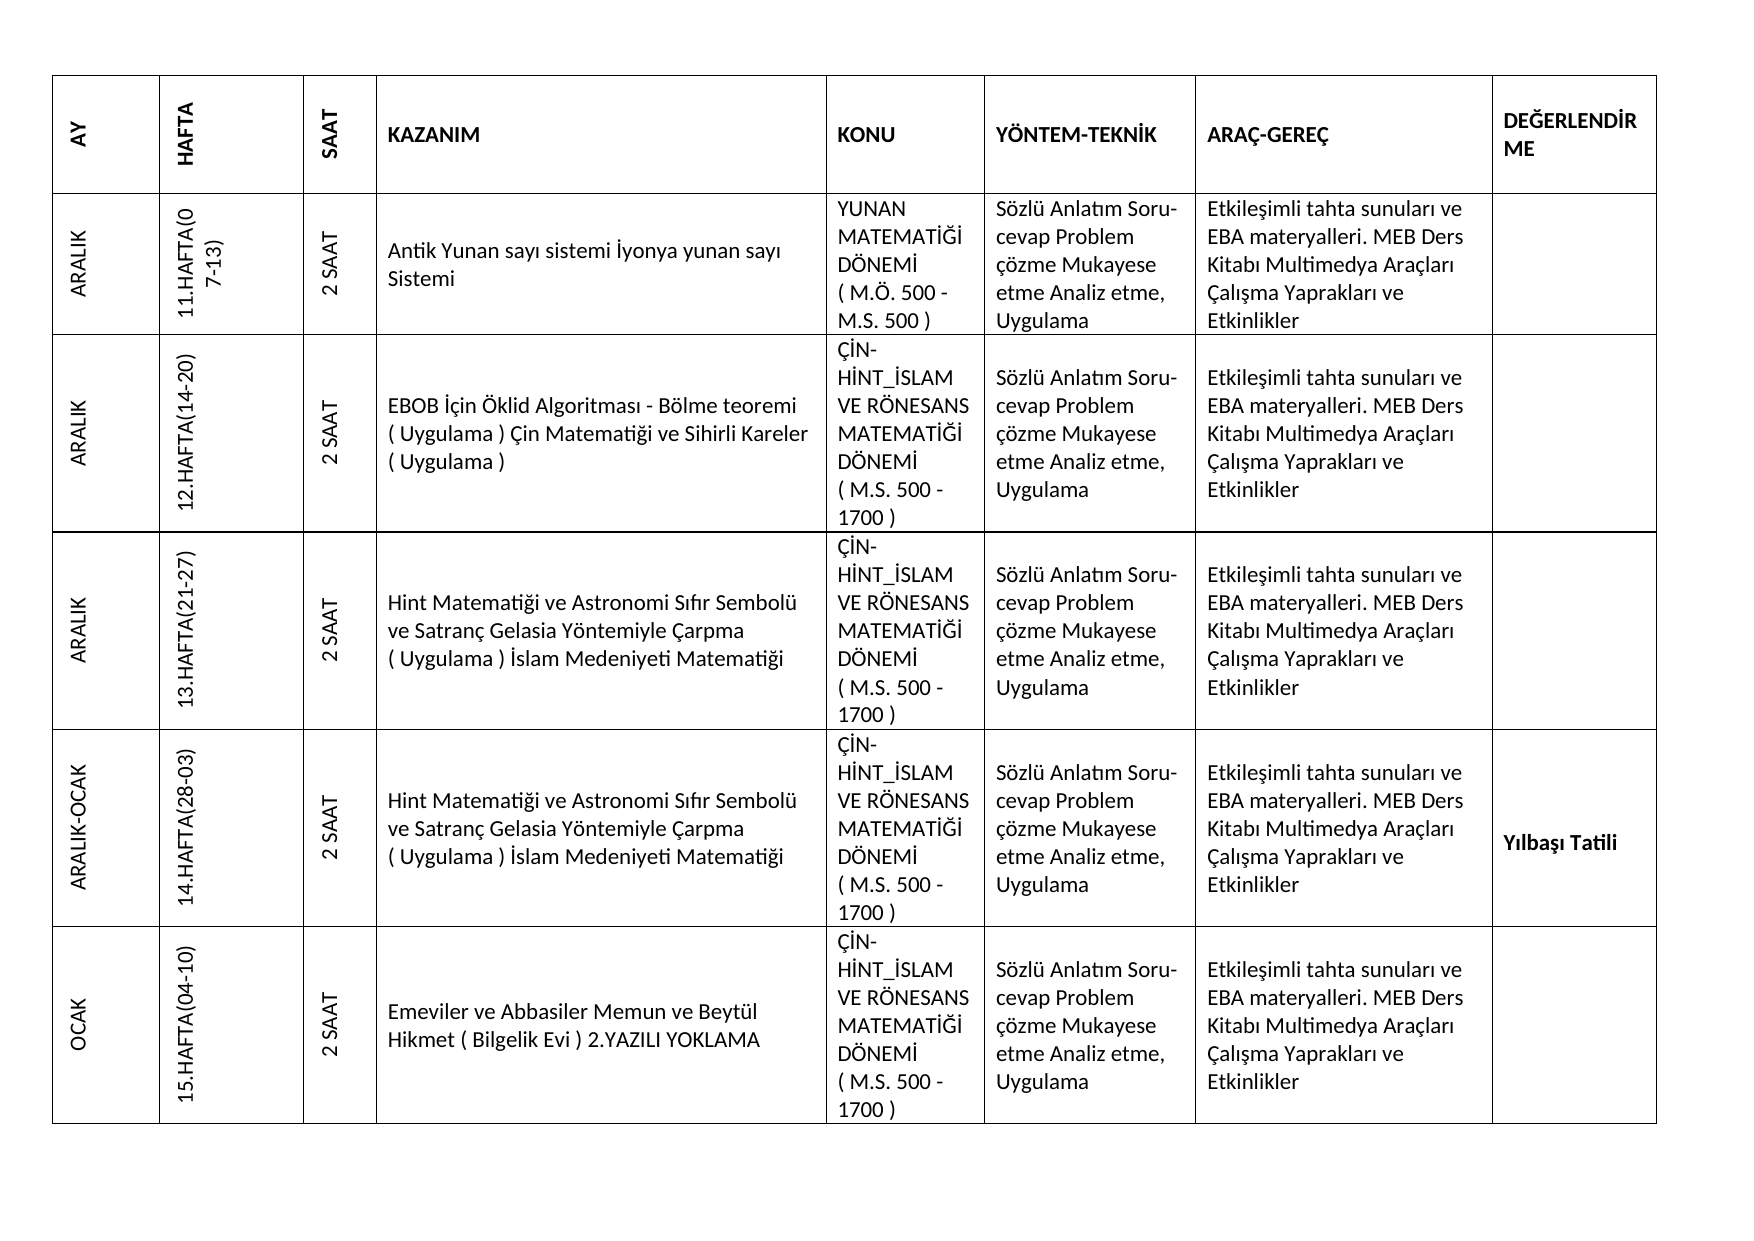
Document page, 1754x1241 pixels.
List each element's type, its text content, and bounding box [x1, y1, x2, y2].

table_cell ARALIK [53, 533, 159, 729]
table_cell EBOB İçin Öklid Algoritması - Bölme teoremi ( Uygulama ) Çin Matematiği ve Sihirli Kareler ( Uygulama ) [377, 335, 826, 531]
table_cell ÇİN-HİNT_İSLAM VE RÖNESANS MATEMATİĞİ DÖNEMİ ( M.S. 500 - 1700 ) [827, 533, 984, 729]
table_cell 2 SAAT [304, 730, 376, 926]
table_header ARAÇ-GEREÇ [1196, 76, 1492, 193]
table_cell Hint Matematiği ve Astronomi Sıfır Sembolü ve Satranç Gelasia Yöntemiyle Çarpma ( Uygulama ) İslam Medeniyeti Matematiği [377, 730, 826, 926]
table_cell Etkileşimli tahta sunuları ve EBA materyalleri. MEB Ders Kitabı Multimedya Araçları Çalışma Yaprakları ve Etkinlikler [1196, 335, 1492, 531]
table_cell 2 SAAT [304, 927, 376, 1123]
table_cell 2 SAAT [304, 533, 376, 729]
table_cell ÇİN-HİNT_İSLAM VE RÖNESANS MATEMATİĞİ DÖNEMİ ( M.S. 500 - 1700 ) [827, 335, 984, 531]
table_cell Sözlü Anlatım Soru-cevap Problem çözme Mukayese etme Analiz etme, Uygulama [985, 335, 1195, 531]
table_cell 11.HAFTA(07-13) [160, 194, 303, 334]
table_cell Etkileşimli tahta sunuları ve EBA materyalleri. MEB Ders Kitabı Multimedya Araçları Çalışma Yaprakları ve Etkinlikler [1196, 533, 1492, 729]
table_cell Sözlü Anlatım Soru-cevap Problem çözme Mukayese etme Analiz etme, Uygulama [985, 730, 1195, 926]
table_cell Etkileşimli tahta sunuları ve EBA materyalleri. MEB Ders Kitabı Multimedya Araçları Çalışma Yaprakları ve Etkinlikler [1196, 730, 1492, 926]
table_cell ÇİN-HİNT_İSLAM VE RÖNESANS MATEMATİĞİ DÖNEMİ ( M.S. 500 - 1700 ) [827, 730, 984, 926]
table_cell Sözlü Anlatım Soru-cevap Problem çözme Mukayese etme Analiz etme, Uygulama [985, 533, 1195, 729]
table_cell Emeviler ve Abbasiler Memun ve Beytül Hikmet ( Bilgelik Evi ) 2.YAZILI YOKLAMA [377, 927, 826, 1123]
table_cell OCAK [53, 927, 159, 1123]
table_cell [1493, 335, 1656, 531]
table_cell [1493, 194, 1656, 334]
table_header KONU [827, 76, 984, 193]
table_cell Yılbaşı Tatili [1493, 730, 1656, 926]
table_cell 2 SAAT [304, 194, 376, 334]
table_header AY [53, 76, 159, 193]
table_cell [1493, 927, 1656, 1123]
table_cell 12.HAFTA(14-20) [160, 335, 303, 531]
table_header YÖNTEM-TEKNİK [985, 76, 1195, 193]
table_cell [827, 927, 984, 1123]
table_header HAFTA [160, 76, 303, 193]
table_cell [985, 194, 1195, 334]
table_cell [827, 194, 984, 334]
table_cell ARALIK-OCAK [53, 730, 159, 926]
table_header KAZANIM [377, 76, 826, 193]
table_cell Antik Yunan sayı sistemi İyonya yunan sayı Sistemi [377, 194, 826, 334]
table_cell 2 SAAT [304, 335, 376, 531]
table_cell [1493, 533, 1656, 729]
table_cell 13.HAFTA(21-27) [160, 533, 303, 729]
table_cell 15.HAFTA(04-10) [160, 927, 303, 1123]
table_cell 14.HAFTA(28-03) [160, 730, 303, 926]
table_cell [1196, 194, 1492, 334]
table_header SAAT [304, 76, 376, 193]
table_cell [1196, 927, 1492, 1123]
table_cell Hint Matematiği ve Astronomi Sıfır Sembolü ve Satranç Gelasia Yöntemiyle Çarpma ( Uygulama ) İslam Medeniyeti Matematiği [377, 533, 826, 729]
table_cell ARALIK [53, 335, 159, 531]
table_header DEĞERLENDİRME [1493, 76, 1656, 193]
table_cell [985, 927, 1195, 1123]
table_cell ARALIK [53, 194, 159, 334]
